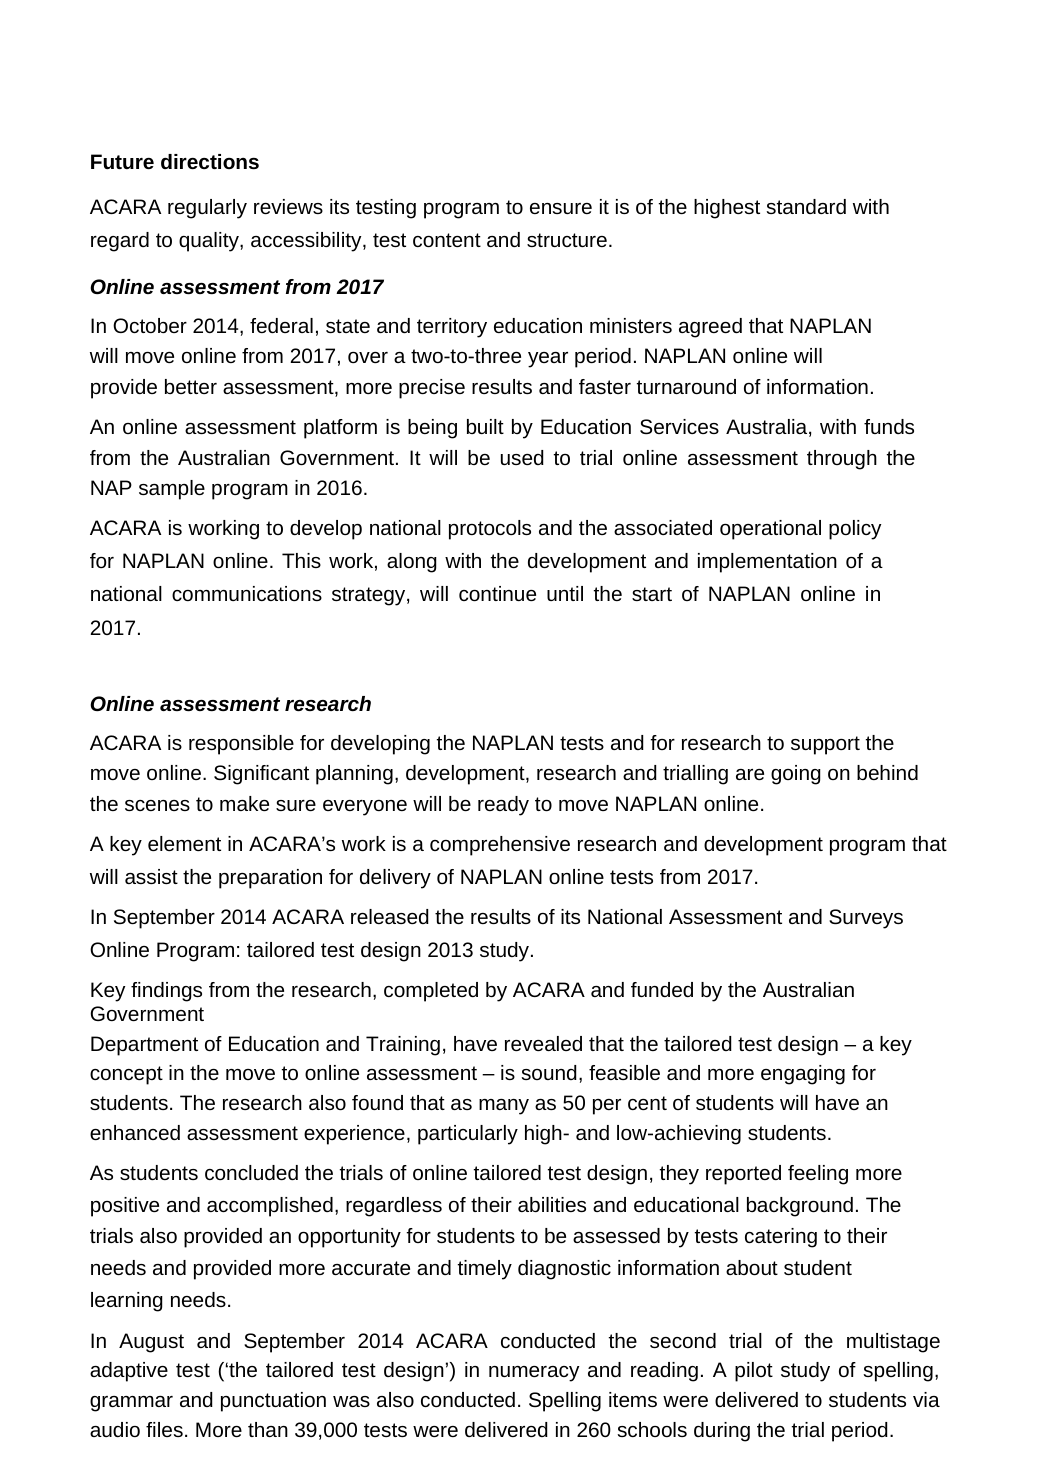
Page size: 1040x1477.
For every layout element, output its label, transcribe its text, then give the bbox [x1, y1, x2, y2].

text ACARA regularly reviews its testing program to ensure it is of the highest standard with regard to quality, accessibility, test content and structure. [89, 195, 948, 252]
text Online assessment research [89, 691, 948, 715]
text ACARA is working to develop national protocols and the associated operational policy for NAPLAN online. This work, along with the development and implementation of a national communications strategy, will continue until the start of NAPLAN online in 2017. [89, 516, 883, 639]
text Online assessment from 2017 [89, 274, 948, 298]
text In September 2014 ACARA released the results of its National Assessment and Surveys Online Program: tailored test design 2013 study. [89, 905, 935, 962]
text A key element in ACARA’s work is a comprehensive research and development program that will assist the preparation for delivery of NAPLAN online tests from 2017. [89, 832, 948, 889]
text Future directions [89, 150, 948, 174]
text As students concluded the trials of online tailored test design, they reported feeling more positive and accomplished, regardless of their abilities and educational background. The trials also provided an opportunity for students to be assessed by tests catering to their needs and provided more accurate and timely diagnostic information about student learning needs. [89, 1161, 923, 1312]
text In October 2014, federal, state and territory education ministers agreed that NAPLAN will move online from 2017, over a two-to-three year period. NAPLAN online will provide better assessment, more precise results and faster turnaround of information. [89, 313, 896, 399]
text Department of Education and Training, have revealed that the tailored test design – a key concept in the move to online assessment – is sound, feasible and more engaging for students. The research also found that as many as 50 per cent of students will have an enhanced assessment experience, particularly high- and low-achieving students. [89, 1032, 941, 1144]
text An online assessment platform is being built by Education Services Australia, with funds from the Australian Government. It will be used to trial online assessment through the NAP sample program in 2016. [89, 415, 916, 500]
text ACARA is responsible for developing the NAPLAN tests and for research to support the move online. Significant planning, development, research and trialling are going on behind the scenes to make sure everyone will be ready to move NAPLAN online. [89, 731, 937, 816]
text Key findings from the research, completed by ACARA and funded by the Australian Government [89, 978, 948, 1026]
text In August and September 2014 ACARA conducted the second trial of the multistage adaptive test (‘the tailored test design’) in numeracy and reading. A pilot study of spelling, grammar and punctuation was also conducted. Spelling items were delivered to students via audio files. More than 39,000 tests were delivered in 260 schools during the trial period. [89, 1328, 941, 1442]
